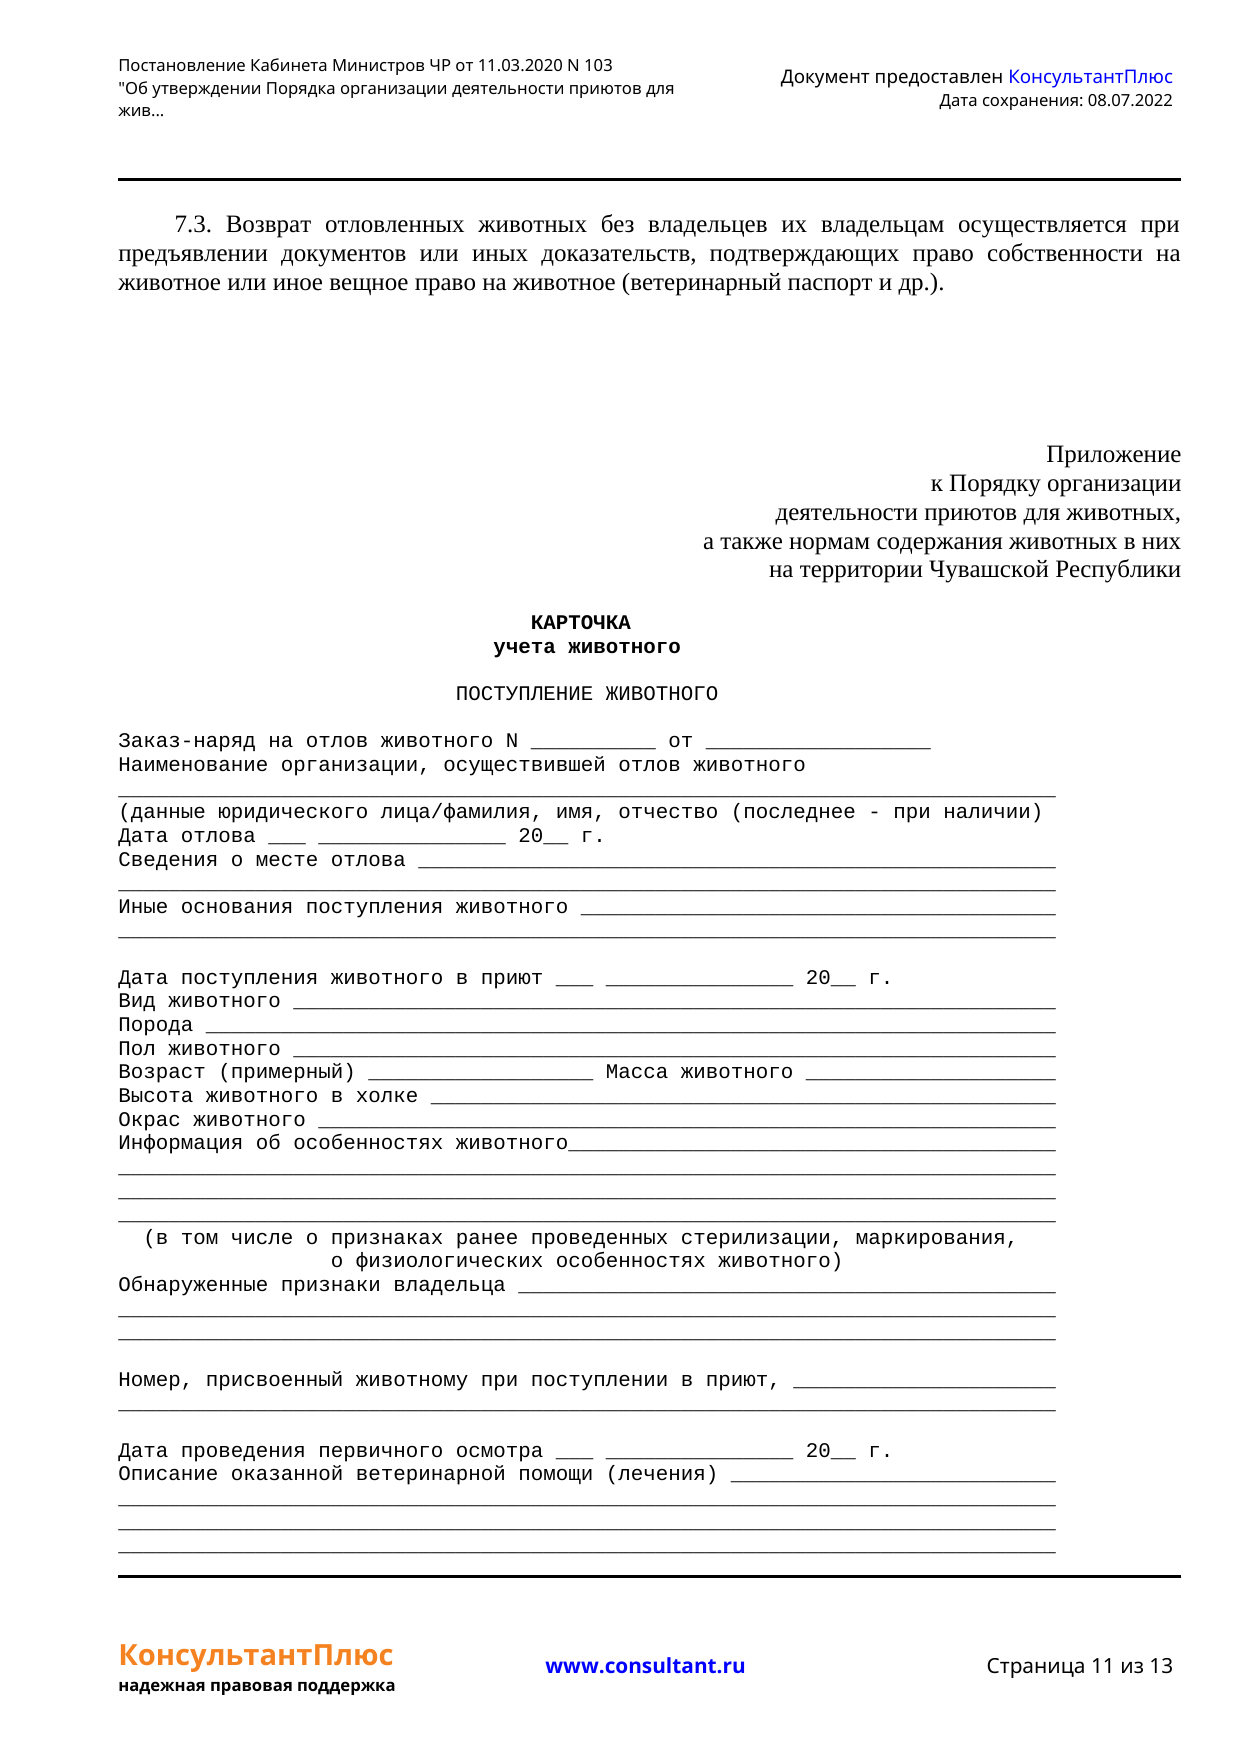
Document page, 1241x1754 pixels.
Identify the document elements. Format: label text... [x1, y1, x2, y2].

text Номер, присвоенный животному при поступлении в приют, _____________________ [118, 1369, 1181, 1392]
text ___________________________________________________________________________ [118, 1179, 1181, 1203]
text Высота животного в холке __________________________________________________ [118, 1085, 1181, 1109]
text к Порядку организации [118, 468, 1181, 497]
text Дата отлова ___ _______________ 20__ г. [118, 825, 1181, 848]
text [118, 1487, 1181, 1511]
text о физиологических особенностях животного) [118, 1251, 1181, 1274]
text ___________________________________________________________________________ [118, 1321, 1181, 1345]
text Дата поступления животного в приют ___ _______________ 20__ г. [118, 967, 1181, 990]
text а также нормам содержания животных в них [118, 526, 1181, 554]
text деятельности приютов для животных, [118, 497, 1181, 526]
text (данные юридического лица/фамилия, имя, отчество (последнее - при наличии) [118, 801, 1181, 825]
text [118, 1534, 1181, 1558]
text Описание оказанной ветеринарной помощи (лечения) __________________________ [118, 1463, 1181, 1487]
text 7.3. Возврат отловленных животных без владельцев их владельцам осуществляется при предъявлении документов или иных доказательств, подтверждающих право собственности на животное или иное вещное право на животное (ветеринарный паспорт и др.). [118, 209, 1181, 296]
text ___________________________________________________________________________ [118, 872, 1181, 896]
text учета животного [118, 636, 1181, 659]
text ___________________________________________________________________________ [118, 1392, 1181, 1416]
text Информация об особенностях животного_______________________________________ [118, 1132, 1181, 1156]
text Порода ____________________________________________________________________ [118, 1014, 1181, 1038]
text ___________________________________________________________________________ [118, 919, 1181, 943]
text ПОСТУПЛЕНИЕ ЖИВОТНОГО [118, 683, 1181, 707]
text Пол животного _____________________________________________________________ [118, 1038, 1181, 1061]
text Дата проведения первичного осмотра ___ _______________ 20__ г. [118, 1440, 1181, 1463]
text Окрас животного ___________________________________________________________ [118, 1109, 1181, 1132]
text ___________________________________________________________________________ [118, 778, 1181, 801]
text ___________________________________________________________________________ [118, 1298, 1181, 1321]
text Вид животного _____________________________________________________________ [118, 990, 1181, 1014]
text на территории Чувашской Республики [118, 554, 1181, 583]
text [118, 1511, 1181, 1534]
text КАРТОЧКА [118, 612, 1181, 636]
text Сведения о месте отлова ___________________________________________________ [118, 848, 1181, 872]
text Наименование организации, осуществившей отлов животного [118, 754, 1181, 778]
text (в том числе о признаках ранее проведенных стерилизации, маркирования, [118, 1227, 1181, 1251]
text Возраст (примерный) __________________ Масса животного ____________________ [118, 1061, 1181, 1085]
text ___________________________________________________________________________ [118, 1156, 1181, 1179]
text ___________________________________________________________________________ [118, 1203, 1181, 1227]
text Заказ-наряд на отлов животного N __________ от __________________ [118, 730, 1181, 754]
text Обнаруженные признаки владельца ___________________________________________ [118, 1274, 1181, 1298]
text Приложение [118, 439, 1181, 468]
text Иные основания поступления животного ______________________________________ [118, 896, 1181, 919]
